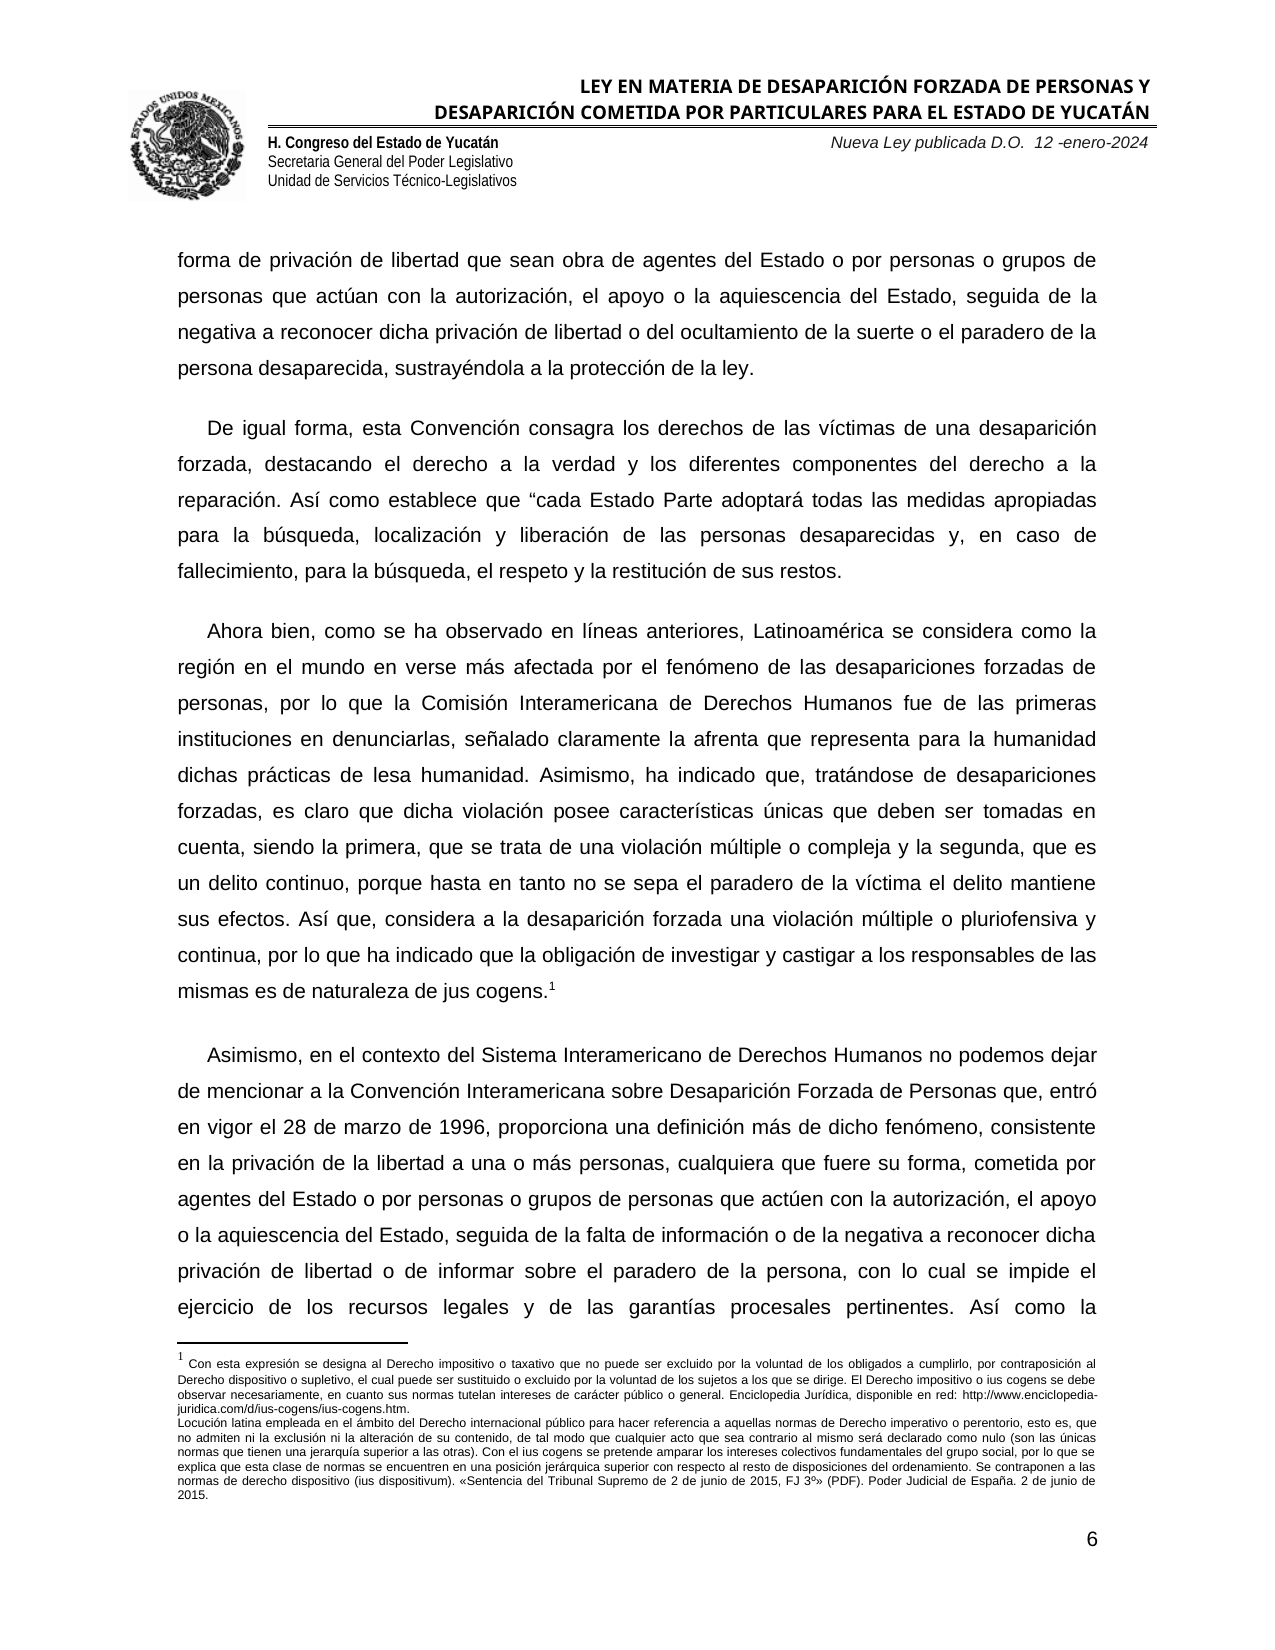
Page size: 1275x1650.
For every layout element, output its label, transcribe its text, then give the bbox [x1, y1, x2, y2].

text Ahora bien, como se ha observado en líneas anteriores, Latinoamérica se considera como la región en el mundo en verse más afectada por el fenómeno de las desapariciones forzadas de personas, por lo que la Comisión Interamericana de Derechos Humanos fue de las primeras instituciones en denunciarlas, señalado claramente la afrenta que representa para la humanidad dichas prácticas de lesa humanidad. Asimismo, ha indicado que, tratándose de desapariciones forzadas, es claro que dicha violación posee características únicas que deben ser tomadas en cuenta, siendo la primera, que se trata de una violación múltiple o compleja y la segunda, que es un delito continuo, porque hasta en tanto no se sepa el paradero de la víctima el delito mantiene sus efectos. Así que, considera a la desaparición forzada una violación múltiple o pluriofensiva y continua, por lo que ha indicado que la obligación de investigar y castigar a los responsables de las mismas es de naturaleza de jus cogens. [177, 619, 1098, 1002]
text De igual forma, esta Convención consagra los derechos de las víctimas de una desaparición forzada, destacando el derecho a la verdad y los diferentes componentes del derecho a la reparación. Así como establece que “cada Estado Parte adoptará todas las medidas apropiadas para la búsqueda, localización y liberación de las personas desaparecidas y, en caso de fallecimiento, para la búsqueda, el respeto y la restitución de sus restos. [177, 416, 1098, 583]
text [177, 1043, 1098, 1319]
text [177, 248, 1098, 379]
